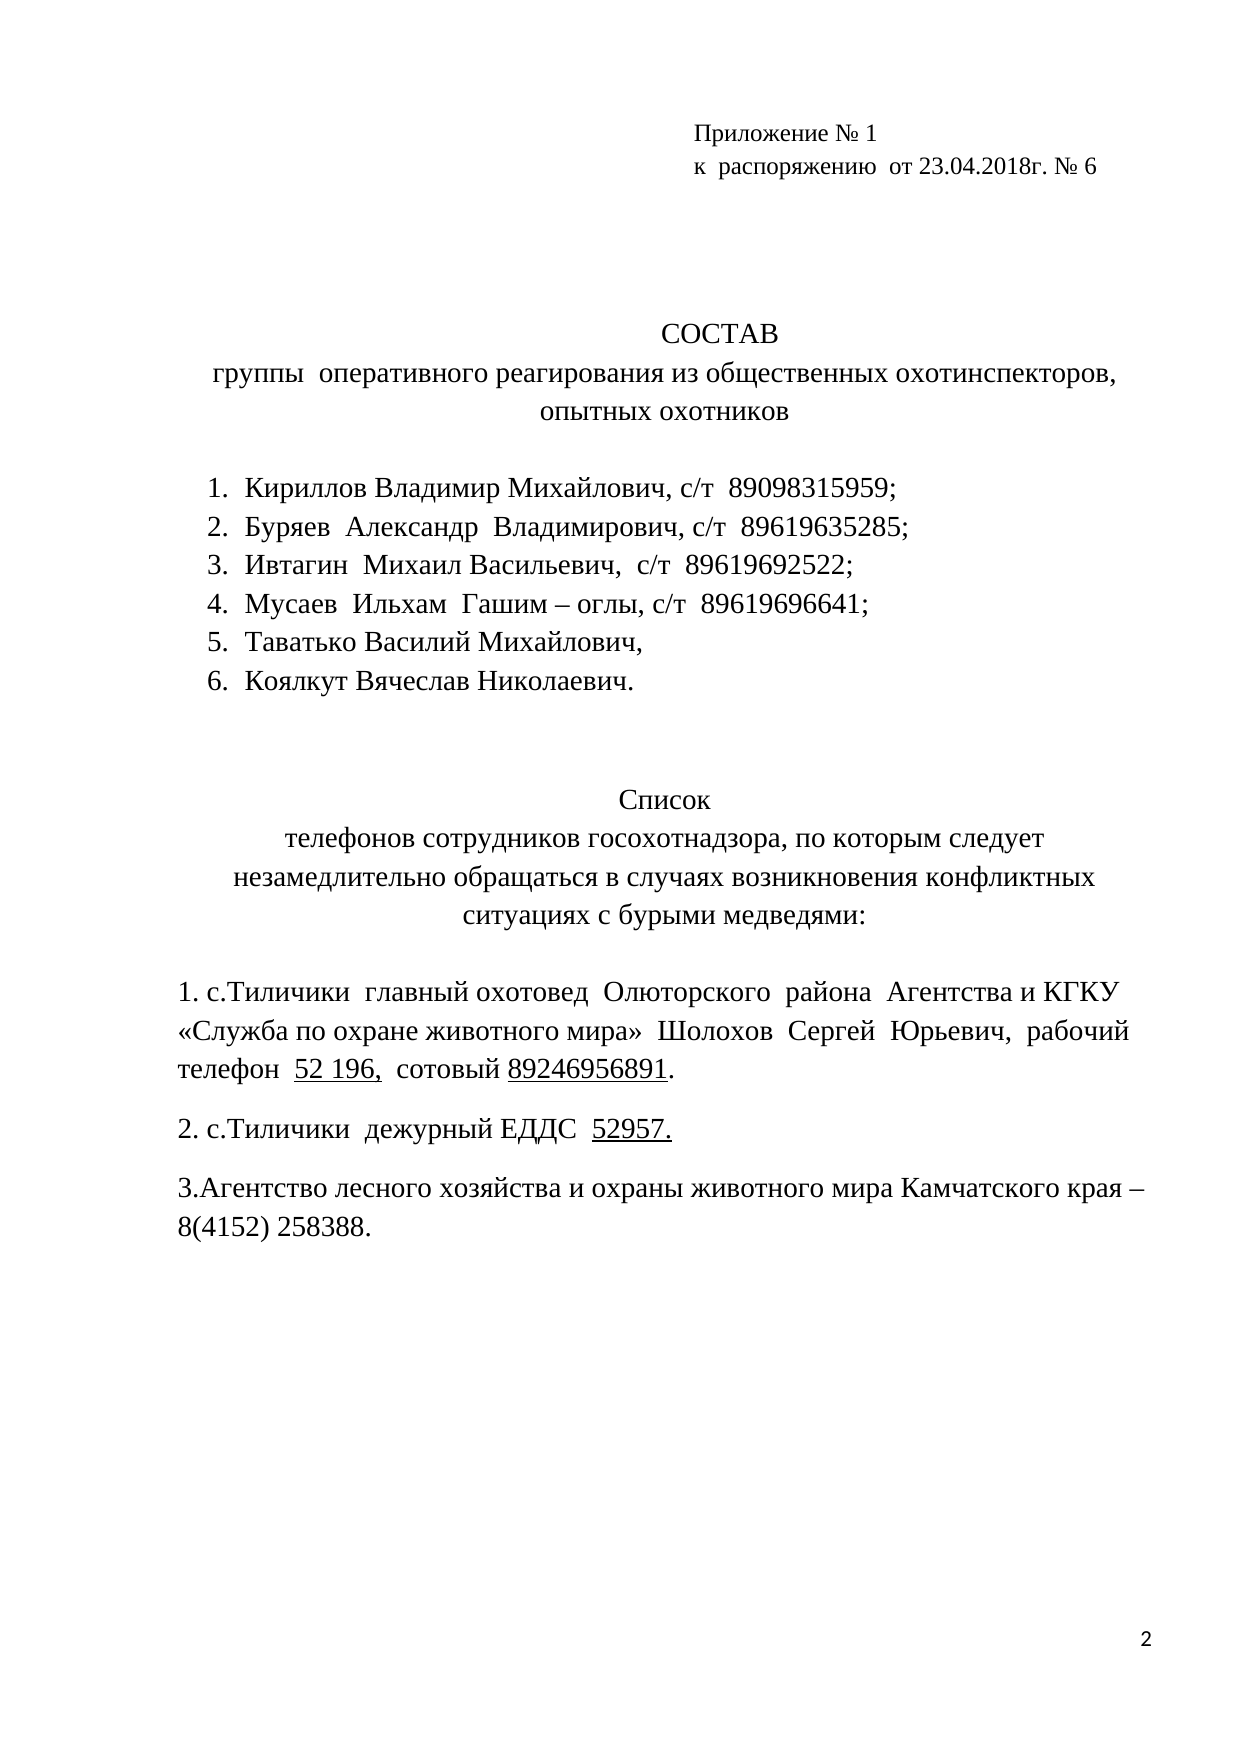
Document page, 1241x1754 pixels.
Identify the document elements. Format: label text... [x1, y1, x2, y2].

list СОСТАВ [288, 316, 1152, 350]
list Приложение № 1 [288, 118, 1152, 147]
list Ивтагин Михаил Васильевич, с/т 89619692522; [207, 547, 1152, 581]
text Список [177, 782, 1152, 815]
text телефонов сотрудников госохотнадзора, по которым следует незамедлительно обращаться в случаях возникновения конфликтных ситуациях с бурыми медведями: [177, 820, 1152, 931]
list Коялкут Вячеслав Николаевич. [207, 663, 1152, 697]
list к распоряжению от 23.04.2018г. № 6 [288, 151, 1152, 180]
list группы оперативного реагирования из общественных охотинспекторов, опытных охотников [177, 355, 1152, 427]
text 3.Агентство лесного хозяйства и охраны животного мира Камчатского края – 8(4152) 258388. [177, 1170, 1152, 1242]
list Кириллов Владимир Михайлович, с/т 89098315959; [207, 470, 1152, 504]
list Буряев Александр Владимирович, с/т 89619635285; [207, 509, 1152, 542]
text 2. с.Тиличики дежурный ЕДДС 52957. [177, 1111, 1152, 1144]
list Мусаев Ильхам Гашим – оглы, с/т 89619696641; [207, 586, 1152, 619]
list Таватько Василий Михайлович, [207, 624, 1152, 658]
text 1. с.Тиличики главный охотовед Олюторского района Агентства и КГКУ «Служба по охране животного мира» Шолохов Сергей Юрьевич, рабочий телефон 52 196, сотовый 89246956891. [177, 974, 1152, 1085]
